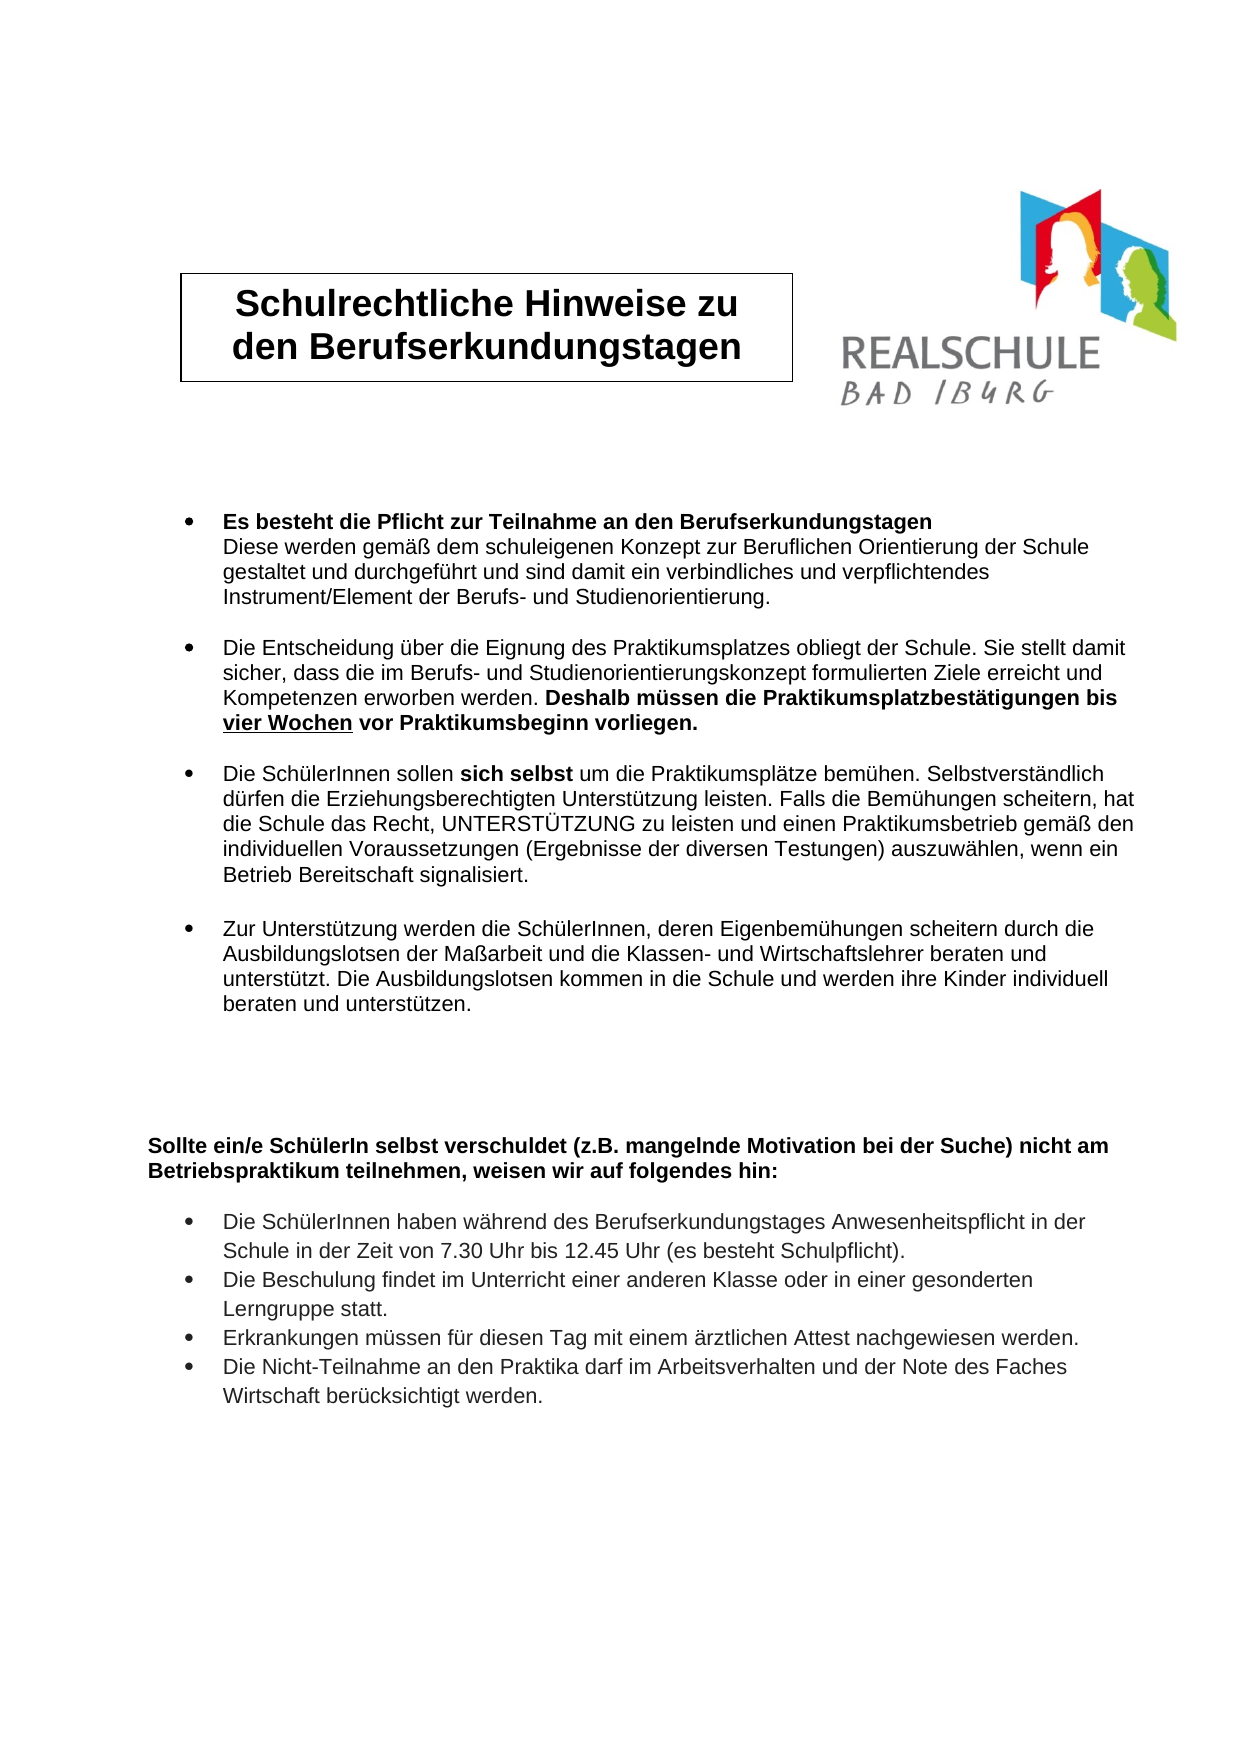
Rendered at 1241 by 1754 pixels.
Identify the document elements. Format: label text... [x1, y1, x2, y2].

list Erkrankungen müssen für diesen Tag mit einem ärztlichen Attest nachgewiesen werden. [185, 1324, 1152, 1350]
list Die SchülerInnen sollen sich selbst um die Praktikumsplätze bemühen. Selbstverständlich dürfen die Erziehungsberechtigten Unterstützung leisten. Falls die Bemühungen scheitern, hat die Schule das Recht, UNTERSTÜTZUNG zu leisten und einen Praktikumsbetrieb gemäß den individuellen Voraussetzungen (Ergebnisse der diversen Testungen) auszuwählen, wenn ein Betrieb Bereitschaft signalisiert. [185, 761, 1152, 887]
list Es besteht die Pflicht zur Teilnahme an den Berufserkundungstagen [185, 508, 1152, 534]
list Diese werden gemäß dem schuleigenen Konzept zur Beruflichen Orientierung der Schule gestaltet und durchgeführt und sind damit ein verbindliches und verpflichtendes Instrument/Element der Berufs- und Studienorientierung. [223, 534, 1152, 609]
list Zur Unterstützung werden die SchülerInnen, deren Eigenbemühungen scheitern durch die Ausbildungslotsen der Maßarbeit und die Klassen- und Wirtschaftslehrer beraten und unterstützt. Die Ausbildungslotsen kommen in die Schule und werden ihre Kinder individuell beraten und unterstützen. [185, 916, 1152, 1016]
text Sollte ein/e SchülerIn selbst verschuldet (z.B. mangelnde Motivation bei der Suche) nicht am Betriebspraktikum teilnehmen, weisen wir auf folgendes hin: [148, 1133, 1152, 1183]
picture [825, 189, 1194, 421]
list Die Entscheidung über die Eignung des Praktikumsplatzes obliegt der Schule. Sie stellt damit sicher, dass die im Berufs- und Studienorientierungskonzept formulierten Ziele erreicht und Kompetenzen erworben werden. Deshalb müssen die Praktikumsplatzbestätigungen bis vier Wochen vor Praktikumsbeginn vorliegen. [185, 634, 1152, 735]
list Die SchülerInnen haben während des Berufserkundungstages Anwesenheitspflicht in der Schule in der Zeit von 7.30 Uhr bis 12.45 Uhr (es besteht Schulpflicht). [185, 1209, 1152, 1263]
list Die Beschulung findet im Unterricht einer anderen Klasse oder in einer gesonderten Lerngruppe statt. [185, 1267, 1152, 1321]
list Die Nicht-Teilnahme an den Praktika darf im Arbeitsverhalten und der Note des Faches Wirtschaft berücksichtigt werden. [185, 1353, 1152, 1408]
